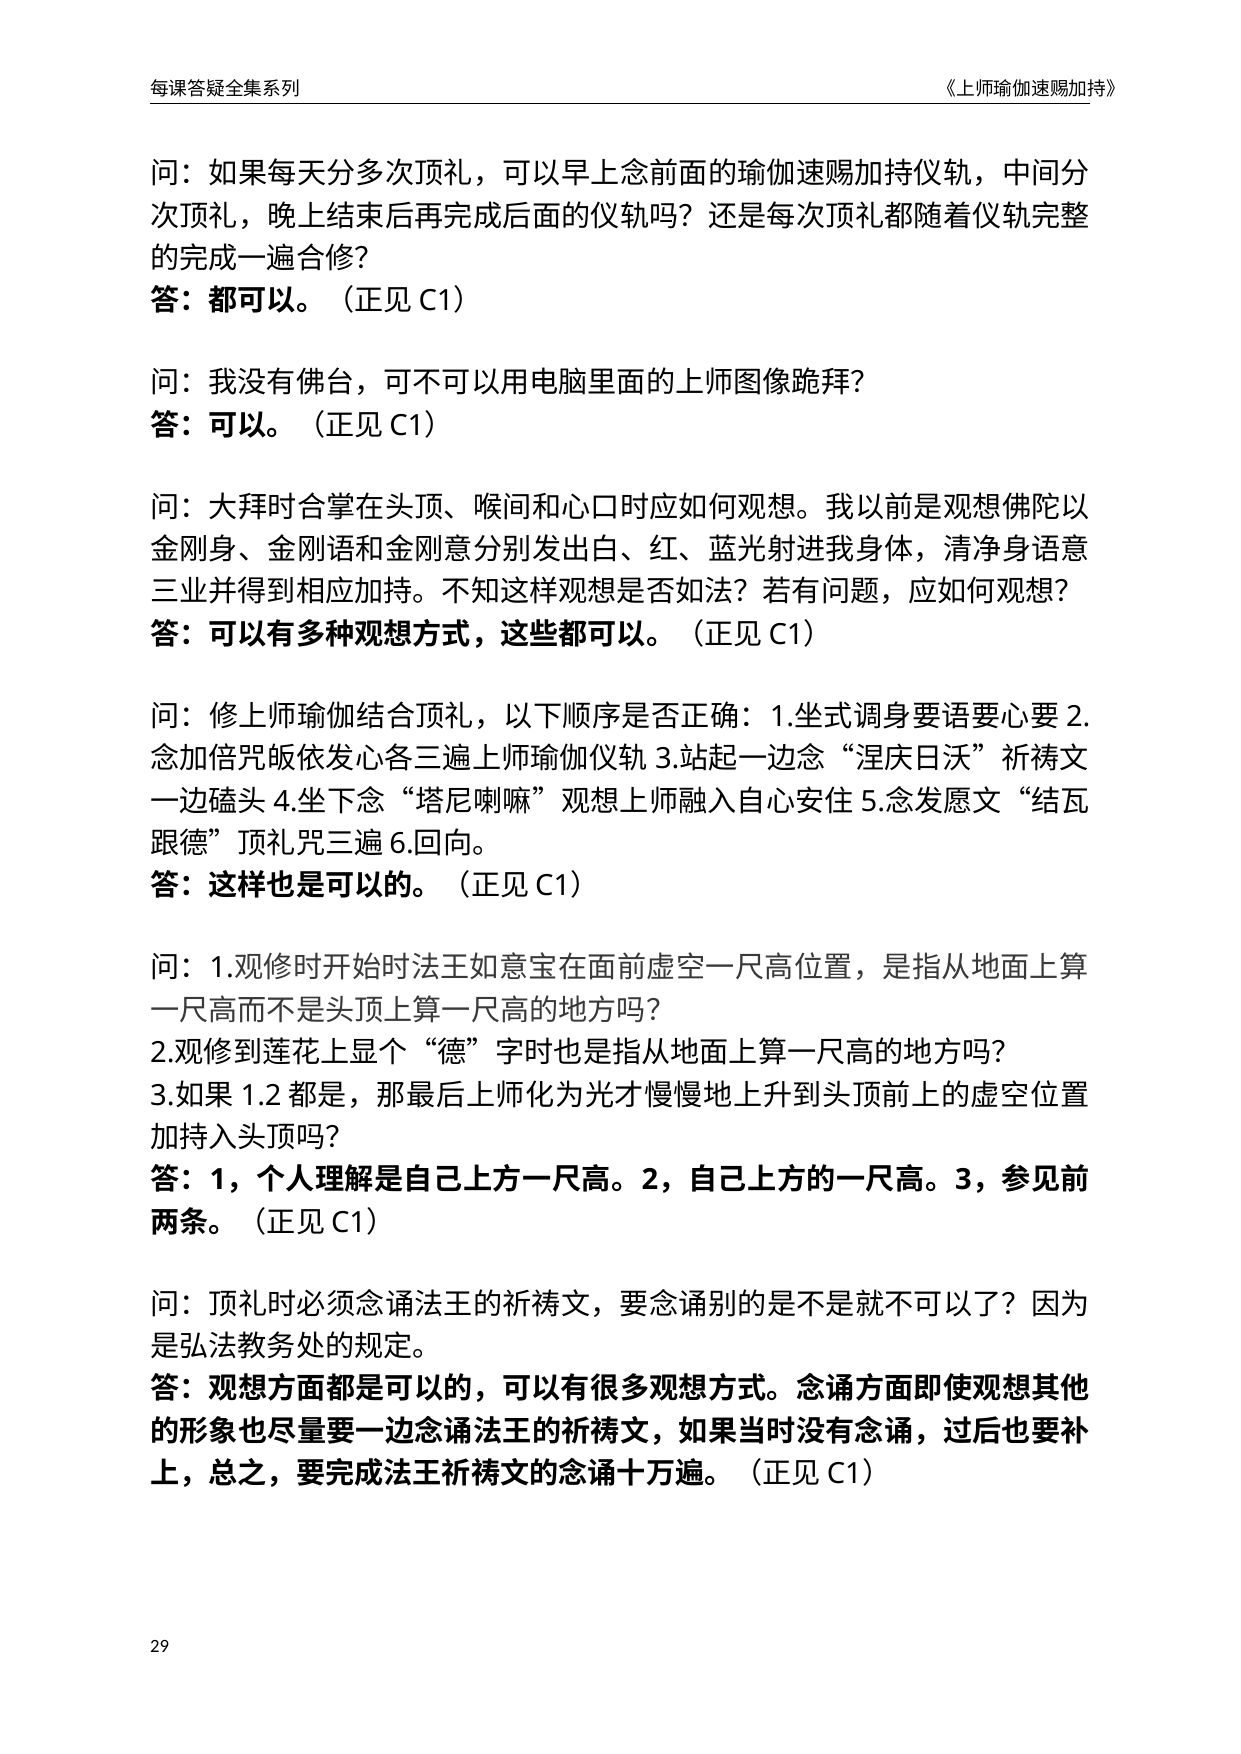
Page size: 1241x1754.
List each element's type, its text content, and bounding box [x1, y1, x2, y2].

text 答：可以有多种观想方式，这些都可以。（正见C1） [150, 610, 1090, 653]
text 答：观想方面都是可以的，可以有很多观想方式。念诵方面即使观想其他的形象也尽量要一边念诵法王的祈祷文，如果当时没有念诵，过后也要补上，总之，要完成法王祈祷文的念诵十万遍。（正见C1） [150, 1365, 1090, 1492]
text 答：这样也是可以的。（正见C1） [150, 862, 1090, 904]
text 问：如果每天分多次顶礼，可以早上念前面的瑜伽速赐加持仪轨，中间分次顶礼，晚上结束后再完成后面的仪轨吗？还是每次顶礼都随着仪轨完整的完成一遍合修？ [150, 150, 1090, 277]
text 问：1.观修时开始时法王如意宝在面前虚空一尺高位置，是指从地面上算一尺高而不是头顶上算一尺高的地方吗？ [150, 944, 1090, 1029]
text 问：我没有佛台，可不可以用电脑里面的上师图像跪拜？ [150, 359, 1090, 401]
text 问：顶礼时必须念诵法王的祈祷文，要念诵别的是不是就不可以了？因为是弘法教务处的规定。 [150, 1280, 1090, 1365]
text 问：修上师瑜伽结合顶礼，以下顺序是否正确：1.坐式调身要语要心要2.念加倍咒皈依发心各三遍上师瑜伽仪轨3.站起一边念“涅庆日沃”祈祷文一边磕头4.坐下念“塔尼喇嘛”观想上师融入自心安住5.念发愿文“结瓦跟德”顶礼咒三遍6.回向。 [150, 692, 1090, 862]
text 问：大拜时合掌在头顶、喉间和心口时应如何观想。我以前是观想佛陀以金刚身、金刚语和金刚意分别发出白、红、蓝光射进我身体，清净身语意三业并得到相应加持。不知这样观想是否如法？若有问题，应如何观想？ [150, 483, 1090, 610]
text 答：1，个人理解是自己上方一尺高。2，自己上方的一尺高。3，参见前两条。（正见C1） [150, 1156, 1090, 1241]
text 答：可以。（正见C1） [150, 401, 1090, 444]
text 2.观修到莲花上显个“德”字时也是指从地面上算一尺高的地方吗？ [150, 1029, 1090, 1071]
text 3.如果1.2都是，那最后上师化为光才慢慢地上升到头顶前上的虚空位置加持入头顶吗？ [150, 1071, 1090, 1156]
text 答：都可以。（正见C1） [150, 277, 1090, 319]
